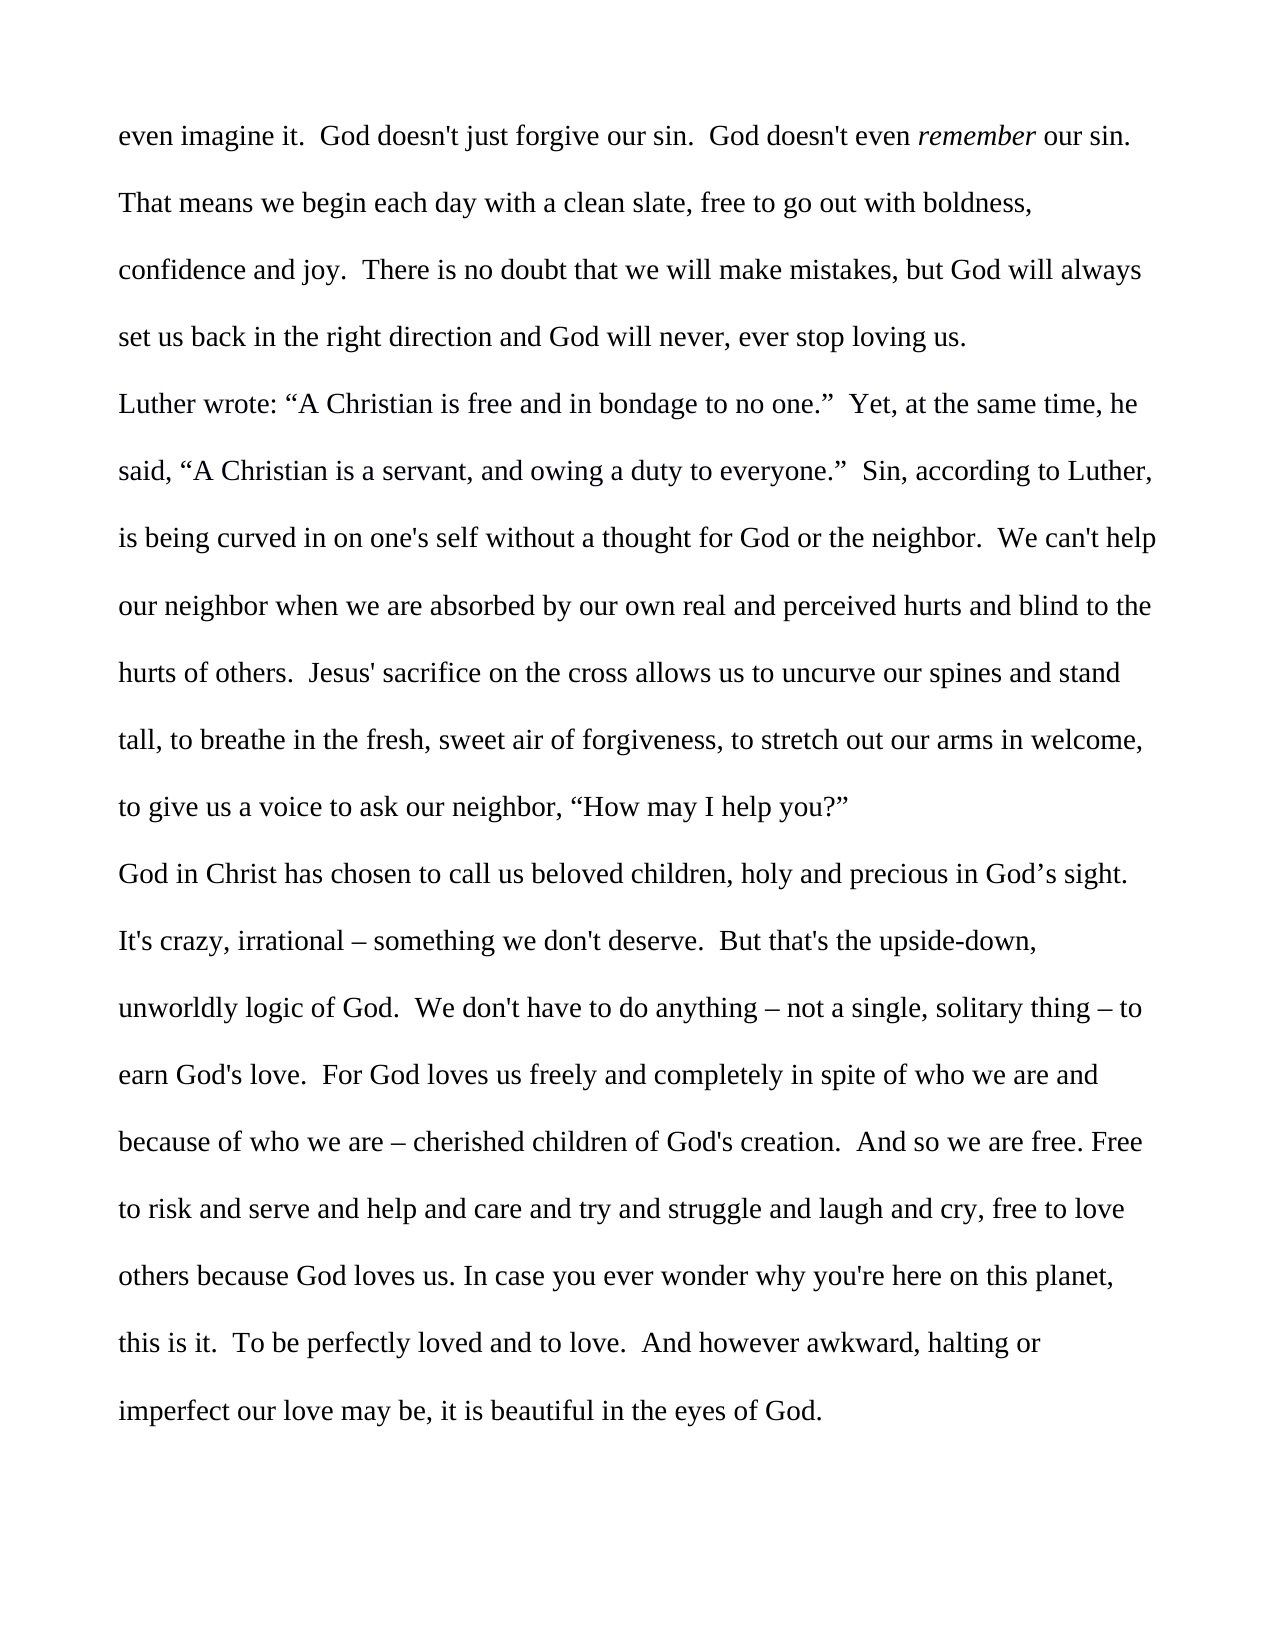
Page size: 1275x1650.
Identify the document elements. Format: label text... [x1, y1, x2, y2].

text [118, 118, 1157, 353]
text God in Christ has chosen to call us beloved children, holy and precious in God’s sight. It's crazy, irrational – something we don't deserve. But that's the upside-down, unworldly logic of God. We don't have to do anything – not a single, solitary thing – to earn God's love. For God loves us freely and completely in spite of who we are and because of who we are – cherished children of God's creation. And so we are free. Free to risk and serve and help and care and try and struggle and laugh and cry, free to love others because God loves us. In case you ever wonder why you're here on this planet, this is it. To be perfectly loved and to love. And however awkward, halting or imperfect our love may be, it is beautiful in the eyes of God. [118, 856, 1157, 1426]
text Luther wrote: “A Christian is free and in bondage to no one.” Yet, at the same time, he said, “A Christian is a servant, and owing a duty to everyone.” Sin, according to Luther, is being curved in on one's self without a thought for God or the neighbor. We can't help our neighbor when we are absorbed by our own real and perceived hurts and blind to the hurts of others. Jesus' sacrifice on the cross allows us to uncurve our spines and stand tall, to breathe in the fresh, sweet air of forgiveness, to stretch out our arms in welcome, to give us a voice to ask our neighbor, “How may I help you?” [118, 386, 1157, 822]
